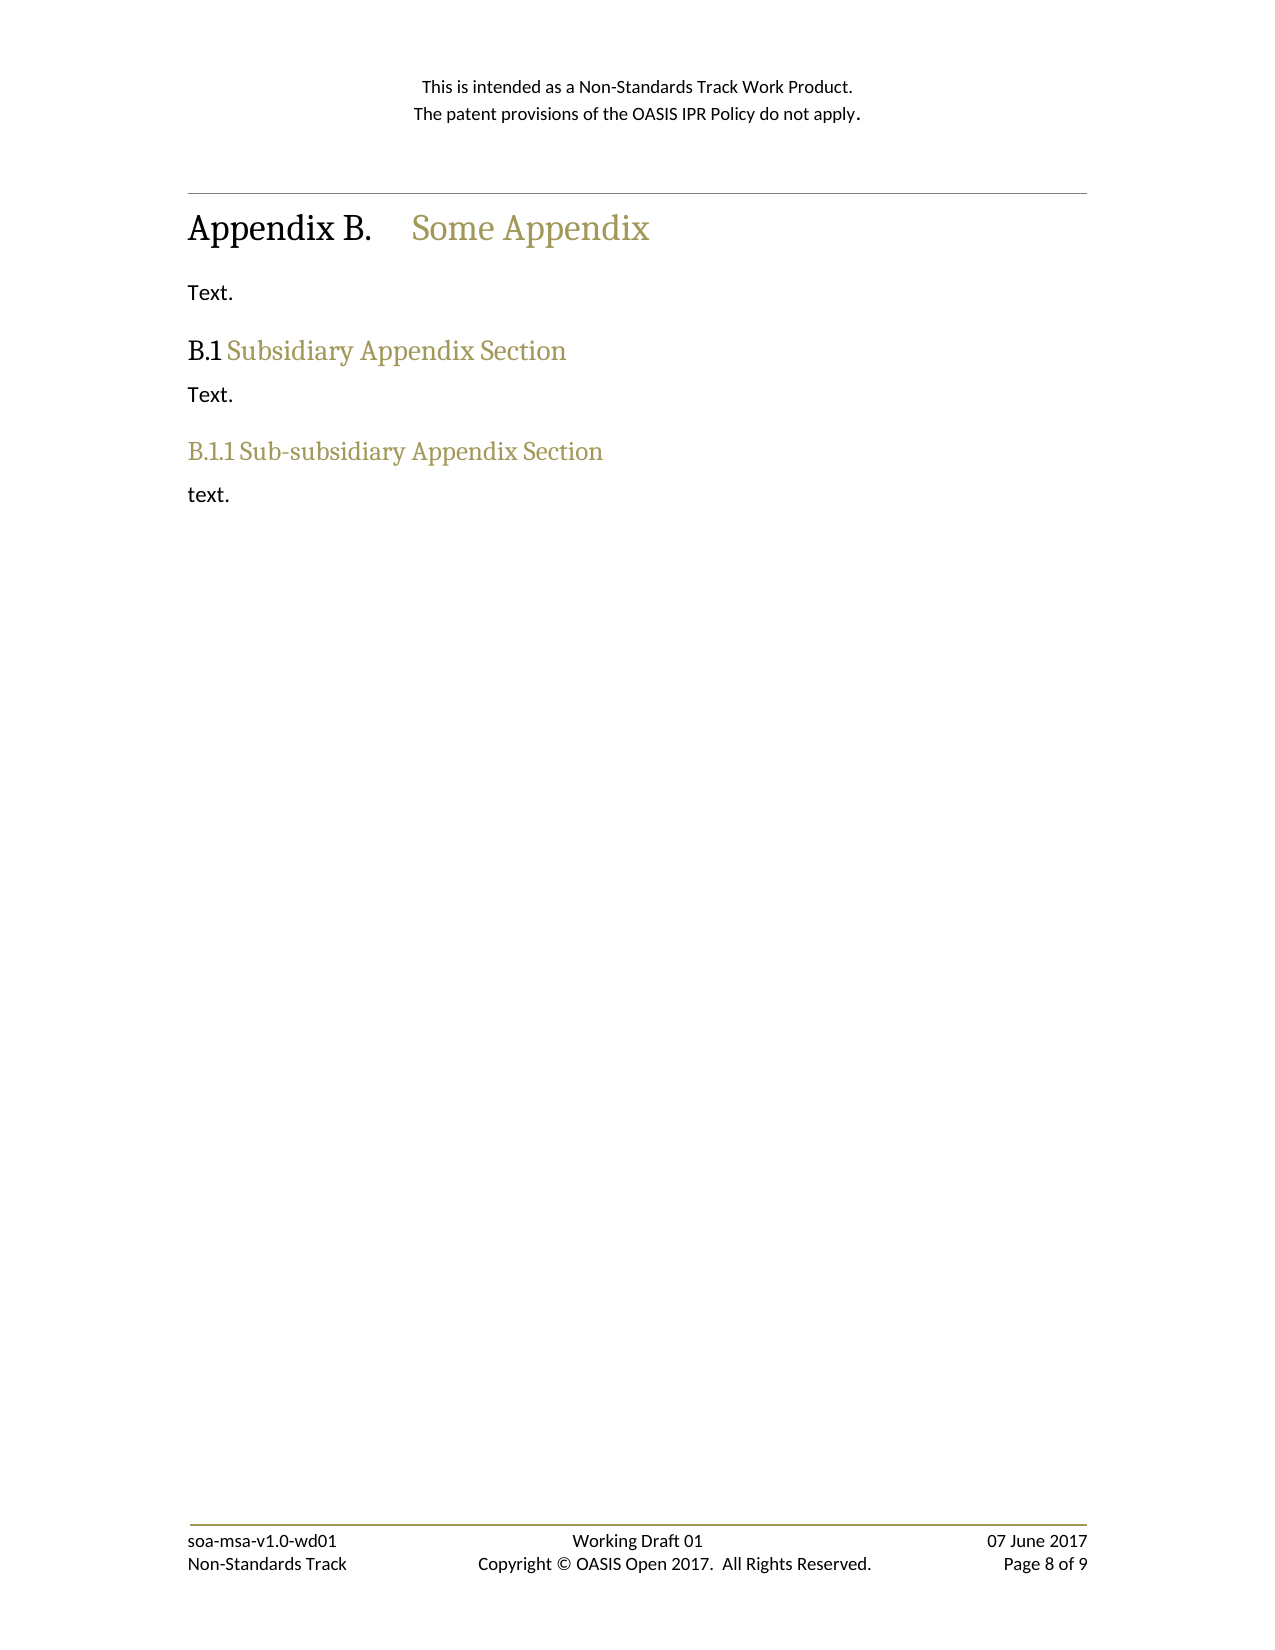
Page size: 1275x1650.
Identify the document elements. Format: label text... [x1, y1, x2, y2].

subtitle Subsidiary Appendix Section [187, 334, 1087, 368]
subtitle Some Appendix [187, 194, 1087, 249]
text text. [187, 480, 1087, 508]
subtitle Sub-subsidiary Appendix Section [187, 436, 1087, 467]
text Text. [187, 380, 1087, 408]
text Text. [187, 278, 1087, 307]
